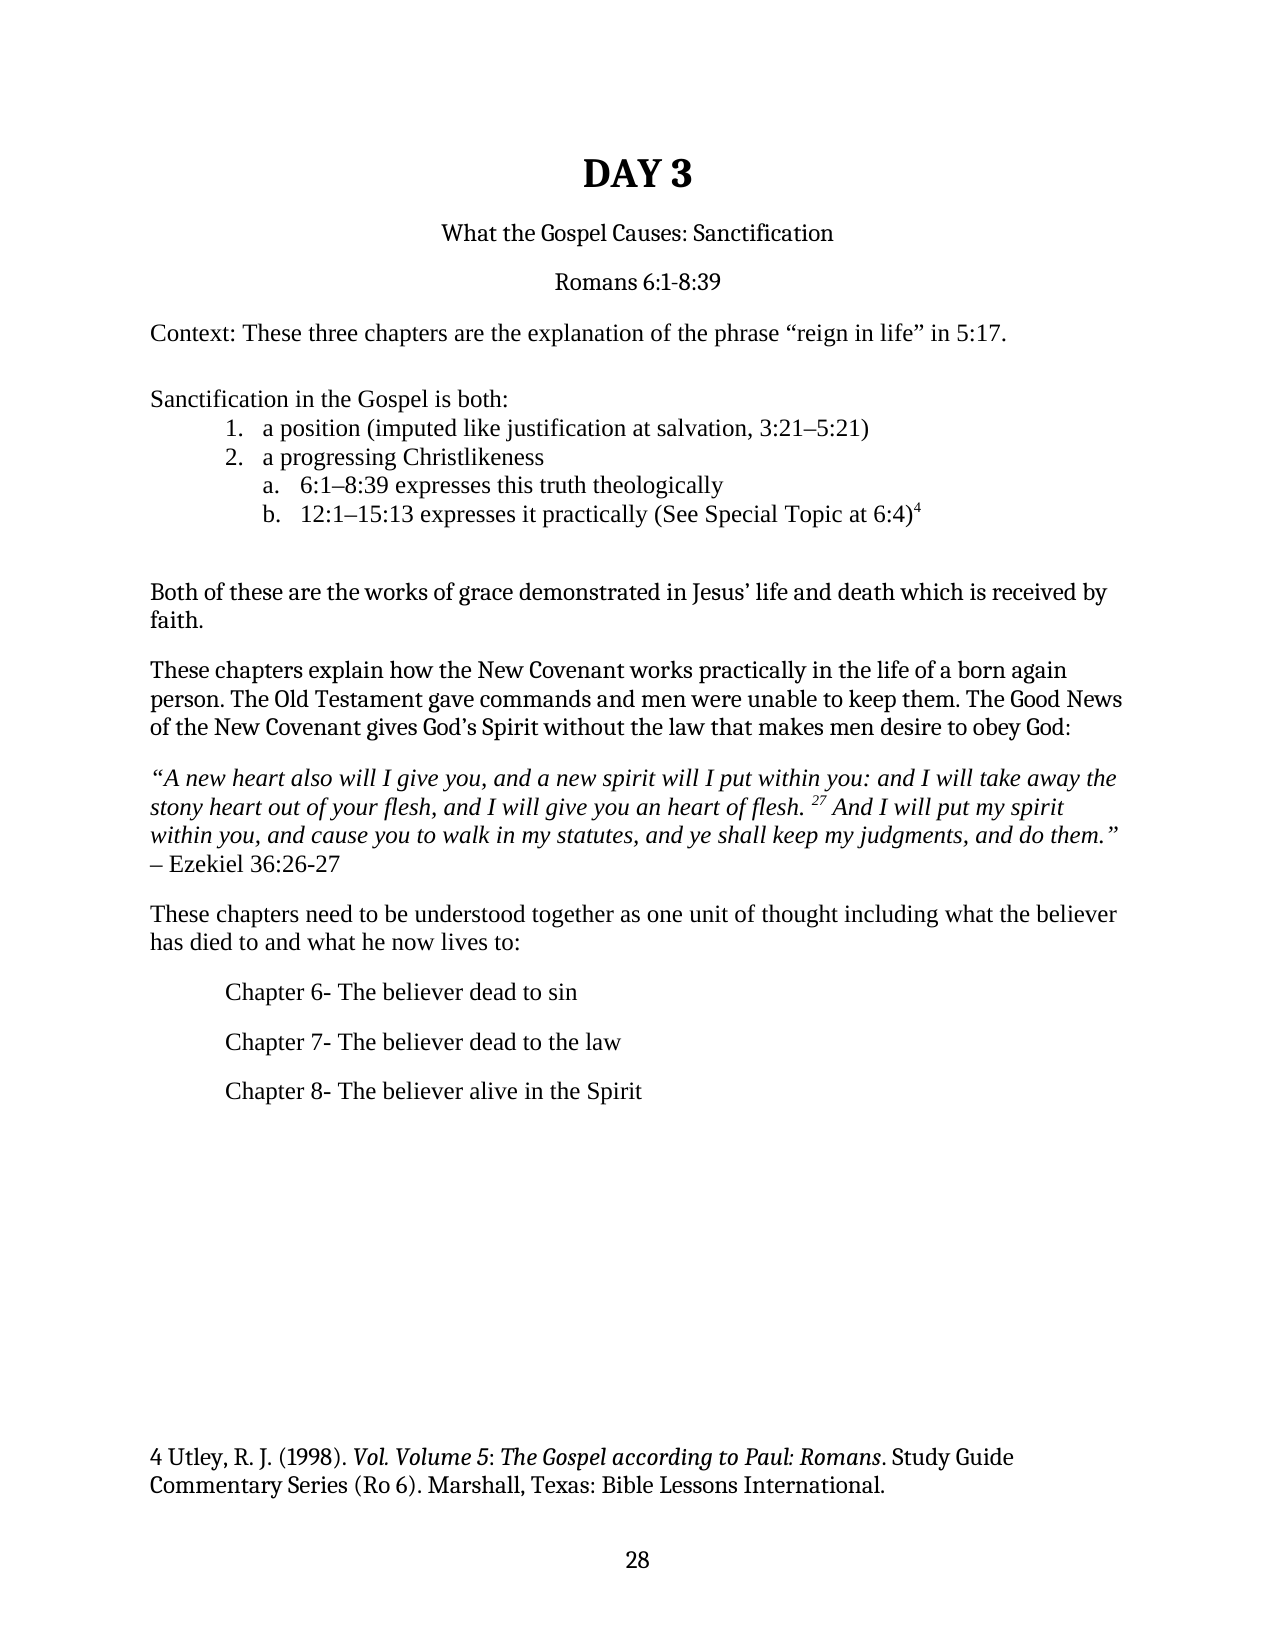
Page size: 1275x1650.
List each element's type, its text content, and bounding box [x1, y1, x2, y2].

text Context: These three chapters are the explanation of the phrase “reign in life” in 5:17. [150, 318, 1125, 347]
text Day 3 [150, 150, 1125, 198]
text Chapter 6- The believer dead to sin [150, 977, 1125, 1006]
text a. 6:1–8:39 expresses this truth theologically [262, 470, 1087, 499]
text b. 12:1–15:13 expresses it practically (See Special Topic at 6:4) [262, 499, 1087, 528]
text Chapter 8- The believer alive in the Spirit [150, 1076, 1125, 1105]
text These chapters explain how the New Covenant works practically in the life of a born again person. The Old Testament gave commands and men were unable to keep them. The Good News of the New Covenant gives God’s Spirit without the law that makes men desire to obey God: [150, 656, 1125, 742]
text These chapters need to be understood together as one unit of thought including what the believer has died to and what he now lives to: [150, 899, 1125, 956]
text “A new heart also will I give you, and a new spirit will I put within you: and I will take away the stony heart out of your flesh, and I will give you an heart of flesh. 27 And I will put my spirit within you, and cause you to walk in my statutes, and ye shall keep my judgments, and do them.” – Ezekiel 36:26-27 [150, 763, 1125, 878]
text Both of these are the works of grace demonstrated in Jesus’ life and death which is received by faith. [150, 577, 1125, 635]
text Romans 6:1-8:39 [150, 268, 1125, 297]
text Sanctification in the Gospel is both: [150, 384, 1087, 413]
text 1. a position (imputed like justification at salvation, 3:21–5:21) [225, 413, 1087, 442]
text Chapter 7- The believer dead to the law [150, 1027, 1125, 1055]
text 2. a progressing Christlikeness [225, 442, 1087, 470]
text What the Gospel Causes: Sanctification [150, 219, 1125, 247]
